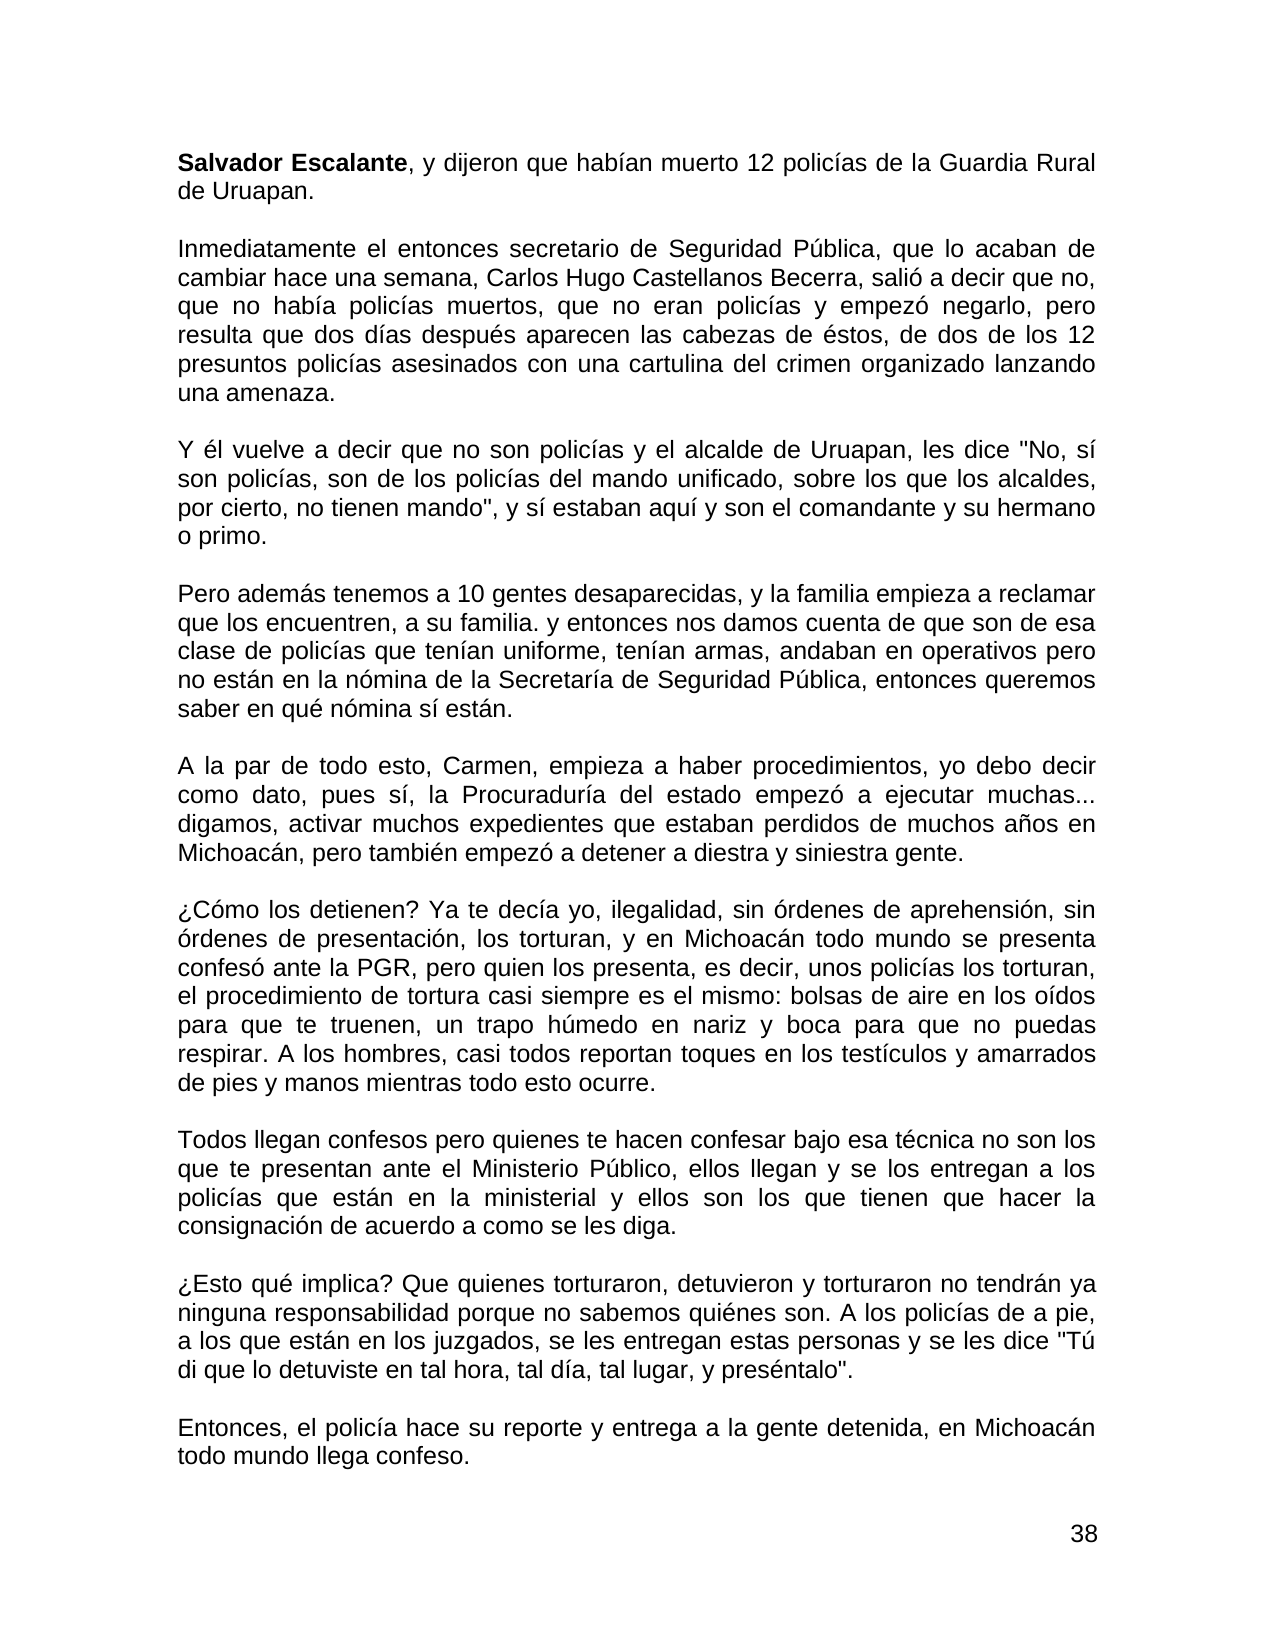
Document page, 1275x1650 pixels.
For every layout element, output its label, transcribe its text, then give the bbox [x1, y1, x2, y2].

text Entonces, el policía hace su reporte y entrega a la gente detenida, en Michoacán todo mundo llega confeso. [177, 1413, 1098, 1470]
text A la par de todo esto, Carmen, empieza a haber procedimientos, yo debo decir como dato, pues sí, la Procuraduría del estado empezó a ejecutar muchas... digamos, activar muchos expedientes que estaban perdidos de muchos años en Michoacán, pero también empezó a detener a diestra y siniestra gente. [177, 751, 1098, 866]
text Todos llegan confesos pero quienes te hacen confesar bajo esa técnica no son los que te presentan ante el Ministerio Público, ellos llegan y se los entregan a los policías que están en la ministerial y ellos son los que tienen que hacer la consignación de acuerdo a como se les diga. [177, 1125, 1098, 1240]
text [177, 148, 1098, 205]
text Inmediatamente el entonces secretario de Seguridad Pública, que lo acaban de cambiar hace una semana, Carlos Hugo Castellanos Becerra, salió a decir que no, que no había policías muertos, que no eran policías y empezó negarlo, pero resulta que dos días después aparecen las cabezas de éstos, de dos de los 12 presuntos policías asesinados con una cartulina del crimen organizado lanzando una amenaza. [177, 234, 1098, 406]
text ¿Esto qué implica? Que quienes torturaron, detuvieron y torturaron no tendrán ya ninguna responsabilidad porque no sabemos quiénes son. A los policías de a pie, a los que están en los juzgados, se les entregan estas personas y se les dice "Tú di que lo detuviste en tal hora, tal día, tal lugar, y preséntalo". [177, 1269, 1098, 1384]
text ¿Cómo los detienen? Ya te decía yo, ilegalidad, sin órdenes de aprehensión, sin órdenes de presentación, los torturan, y en Michoacán todo mundo se presenta confesó ante la PGR, pero quien los presenta, es decir, unos policías los torturan, el procedimiento de tortura casi siempre es el mismo: bolsas de aire en los oídos para que te truenen, un trapo húmedo en nariz y boca para que no puedas respirar. A los hombres, casi todos reportan toques en los testículos y amarrados de pies y manos mientras todo esto ocurre. [177, 895, 1098, 1096]
text Pero además tenemos a 10 gentes desaparecidas, y la familia empieza a reclamar que los encuentren, a su familia. y entonces nos damos cuenta de que son de esa clase de policías que tenían uniforme, tenían armas, andaban en operativos pero no están en la nómina de la Secretaría de Seguridad Pública, entonces queremos saber en qué nómina sí están. [177, 579, 1098, 723]
text Y él vuelve a decir que no son policías y el alcalde de Uruapan, les dice "No, sí son policías, son de los policías del mando unificado, sobre los que los alcaldes, por cierto, no tienen mando", y sí estaban aquí y son el comandante y su hermano o primo. [177, 435, 1098, 550]
